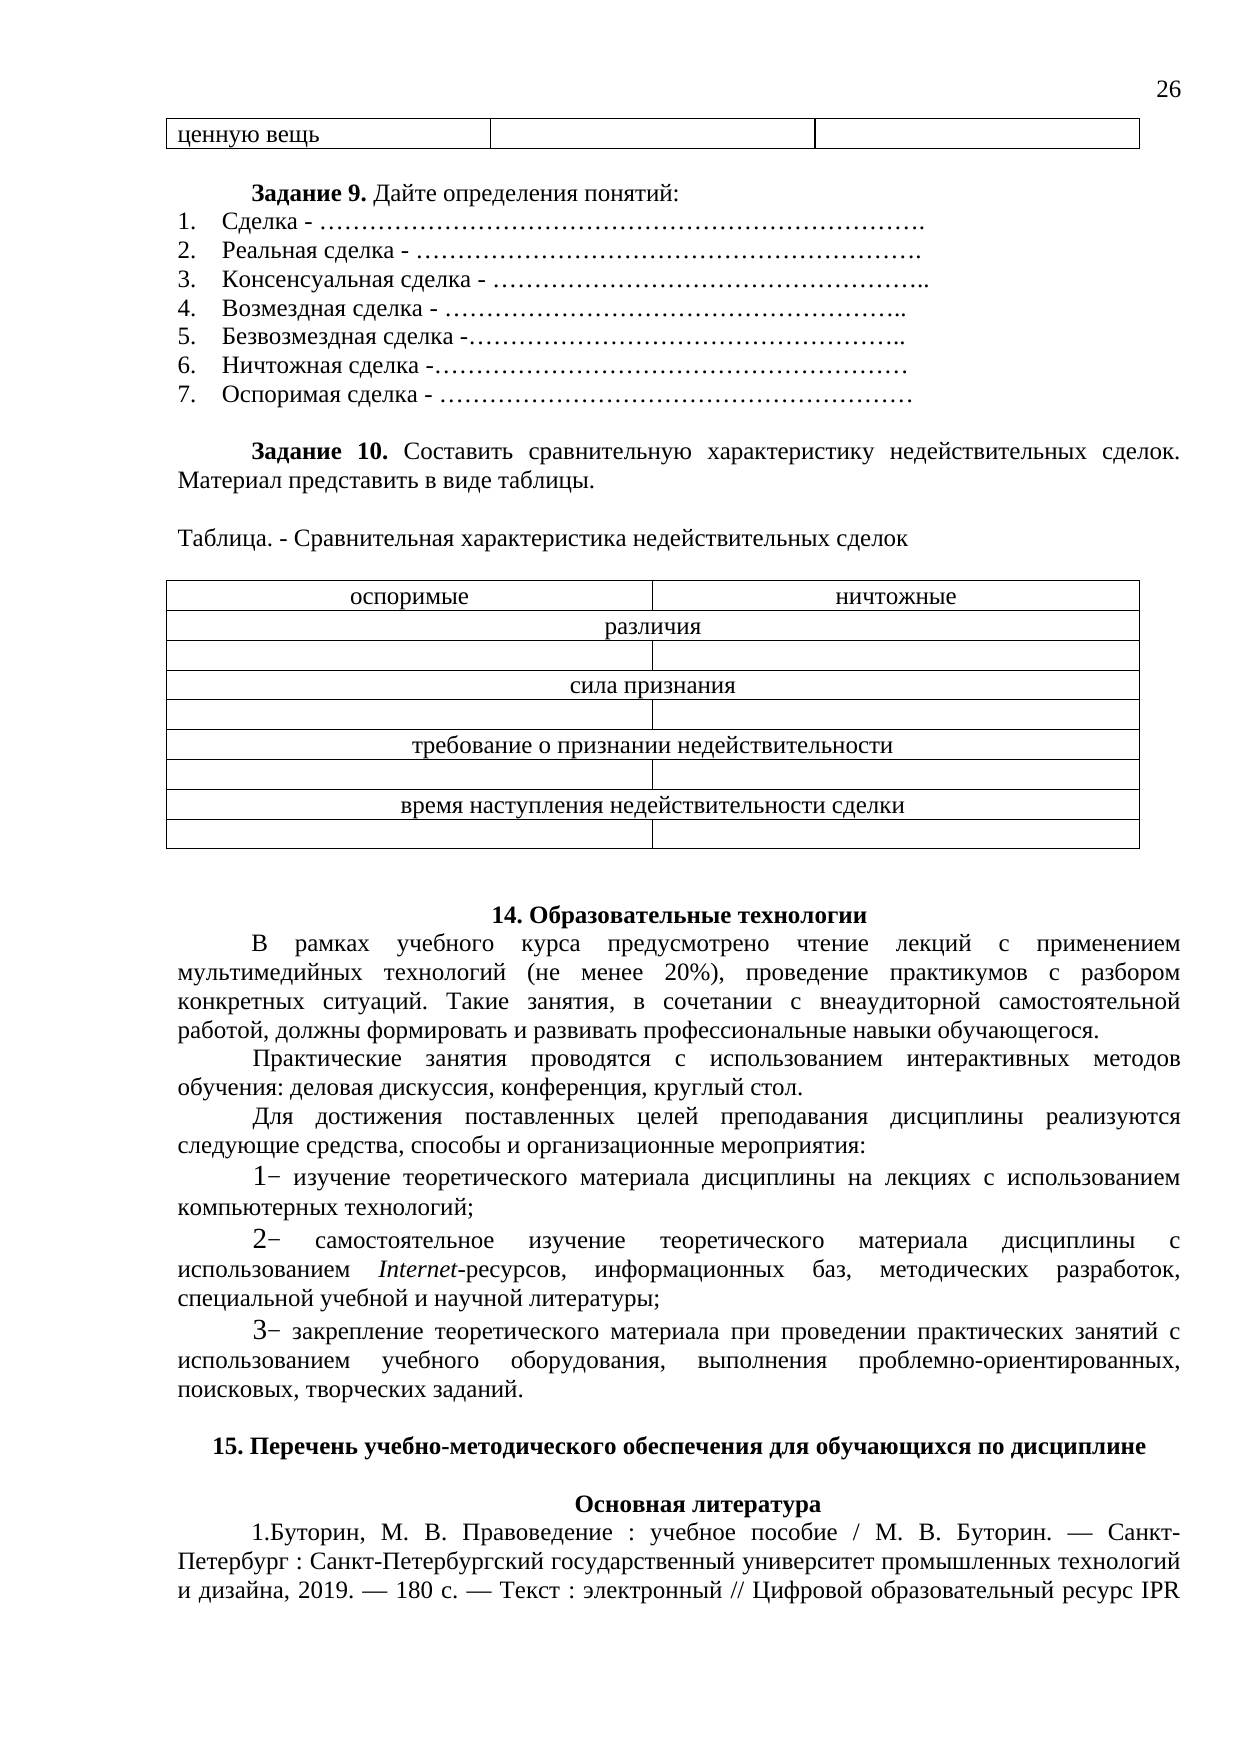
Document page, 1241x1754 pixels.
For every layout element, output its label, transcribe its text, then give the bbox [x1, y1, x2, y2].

list Консенсуальная сделка - …………………………………………….. [177, 264, 1181, 293]
table_cell [653, 700, 1139, 729]
list − закрепление теоретического материала при проведении практических занятий с использованием учебного оборудования, выполнения проблемно-ориентированных, поисковых, творческих заданий. [177, 1312, 1181, 1403]
table_cell [653, 820, 1139, 848]
text Для достижения поставленных целей преподавания дисциплины реализуются следующие средства, способы и организационные мероприятия: [177, 1101, 1181, 1158]
list Реальная сделка - ……………………………………………………. [177, 235, 1181, 264]
table_cell [816, 119, 1139, 148]
table_cell [491, 119, 814, 148]
table_cell [167, 641, 652, 669]
table_cell требование о признании недействительности [167, 730, 1139, 759]
table_header ничтожные [653, 581, 1139, 610]
list Ничтожная сделка -………………………………………………… [177, 350, 1181, 379]
table_header оспоримые [167, 581, 652, 610]
text Задание 10. Составить сравнительную характеристику недействительных сделок. Материал представить в виде таблицы. [177, 436, 1181, 494]
text В рамках учебного курса предусмотрено чтение лекций с применением мультимедийных технологий (не менее 20%), проведение практикумов с разбором конкретных ситуаций. Такие занятия, в сочетании с внеаудиторной самостоятельной работой, должны формировать и развивать профессиональные навыки обучающегося. [177, 928, 1181, 1043]
table_cell различия [167, 611, 1139, 640]
text 14. Образовательные технологии [177, 900, 1181, 928]
text 15. Перечень учебно-методического обеспечения для обучающихся по дисциплине [177, 1431, 1181, 1460]
text Основная литература [177, 1489, 1181, 1517]
table_cell [653, 641, 1139, 669]
list − самостоятельное изучение теоретического материала дисциплины с использованием Internet-ресурсов, информационных баз, методических разработок, специальной учебной и научной литературы; [177, 1221, 1181, 1312]
table_cell [653, 760, 1139, 789]
table_cell [167, 820, 652, 848]
list − изучение теоретического материала дисциплины на лекциях с использованием компьютерных технологий; [177, 1158, 1181, 1221]
text Таблица. - Сравнительная характеристика недействительных сделок [177, 523, 1181, 551]
table_cell [167, 760, 652, 789]
table_cell сила признания [167, 671, 1139, 699]
list Безвозмездная сделка -…………………………………………….. [177, 321, 1181, 350]
list Оспоримая сделка - ………………………………………………… [177, 379, 1181, 408]
list Возмездная сделка - ……………………………………………….. [177, 293, 1181, 321]
list Сделка - ………………………………………………………………. [177, 206, 1181, 235]
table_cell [167, 119, 490, 148]
text Задание 9. Дайте определения понятий: [177, 178, 1181, 206]
table_cell время наступления недействительности сделки [167, 790, 1139, 818]
text Практические занятия проводятся с использованием интерактивных методов обучения: деловая дискуссия, конференция, круглый стол. [177, 1043, 1181, 1101]
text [177, 1517, 1181, 1604]
table_cell [167, 700, 652, 729]
